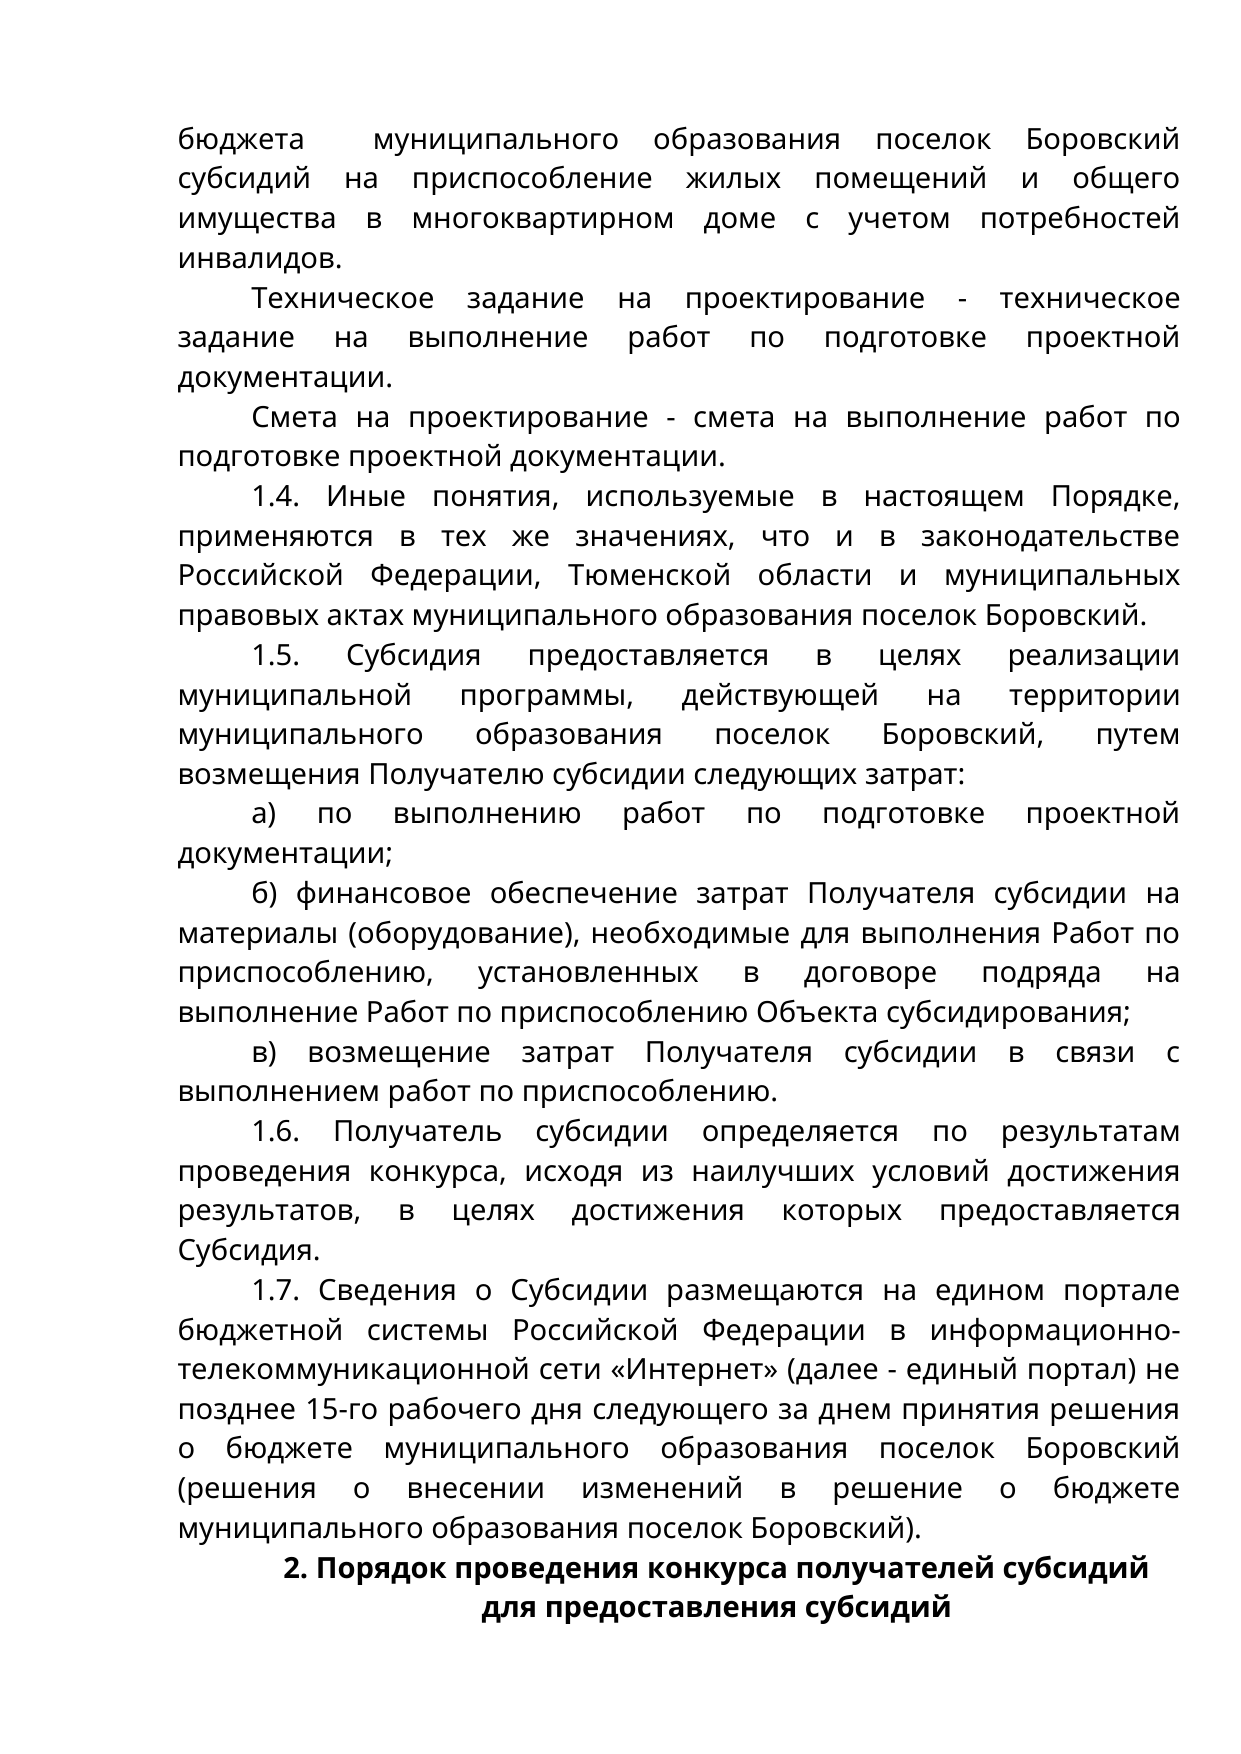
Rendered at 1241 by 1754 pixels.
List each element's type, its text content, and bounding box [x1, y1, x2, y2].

text а) по выполнению работ по подготовке проектной документации; [177, 793, 1181, 872]
text Смета на проектирование - смета на выполнение работ по подготовке проектной документации. [177, 396, 1181, 475]
text Техническое задание на проектирование - техническое задание на выполнение работ по подготовке проектной документации. [177, 277, 1181, 396]
text 2. Порядок проведения конкурса получателей субсидий для предоставления субсидий [252, 1547, 1181, 1626]
text 1.4. Иные понятия, используемые в настоящем Порядке, применяются в тех же значениях, что и в законодательстве Российской Федерации, Тюменской области и муниципальных правовых актах муниципального образования поселок Боровский. [177, 475, 1181, 634]
text 1.7. Сведения о Субсидии размещаются на едином портале бюджетной системы Российской Федерации в информационно-телекоммуникационной сети «Интернет» (далее - единый портал) не позднее 15-го рабочего дня следующего за днем принятия решения о бюджете муниципального образования поселок Боровский (решения о внесении изменений в решение о бюджете муниципального образования поселок Боровский). [177, 1269, 1181, 1547]
text в) возмещение затрат Получателя субсидии в связи с выполнением работ по приспособлению. [177, 1031, 1181, 1110]
text 1.5. Субсидия предоставляется в целях реализации муниципальной программы, действующей на территории муниципального образования поселок Боровский, путем возмещения Получателю субсидии следующих затрат: [177, 634, 1181, 793]
text 1.6. Получатель субсидии определяется по результатам проведения конкурса, исходя из наилучших условий достижения результатов, в целях достижения которых предоставляется Субсидия. [177, 1110, 1181, 1269]
text б) финансовое обеспечение затрат Получателя субсидии на материалы (оборудование), необходимые для выполнения Работ по приспособлению, установленных в договоре подряда на выполнение Работ по приспособлению Объекта субсидирования; [177, 872, 1181, 1031]
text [177, 118, 1181, 277]
